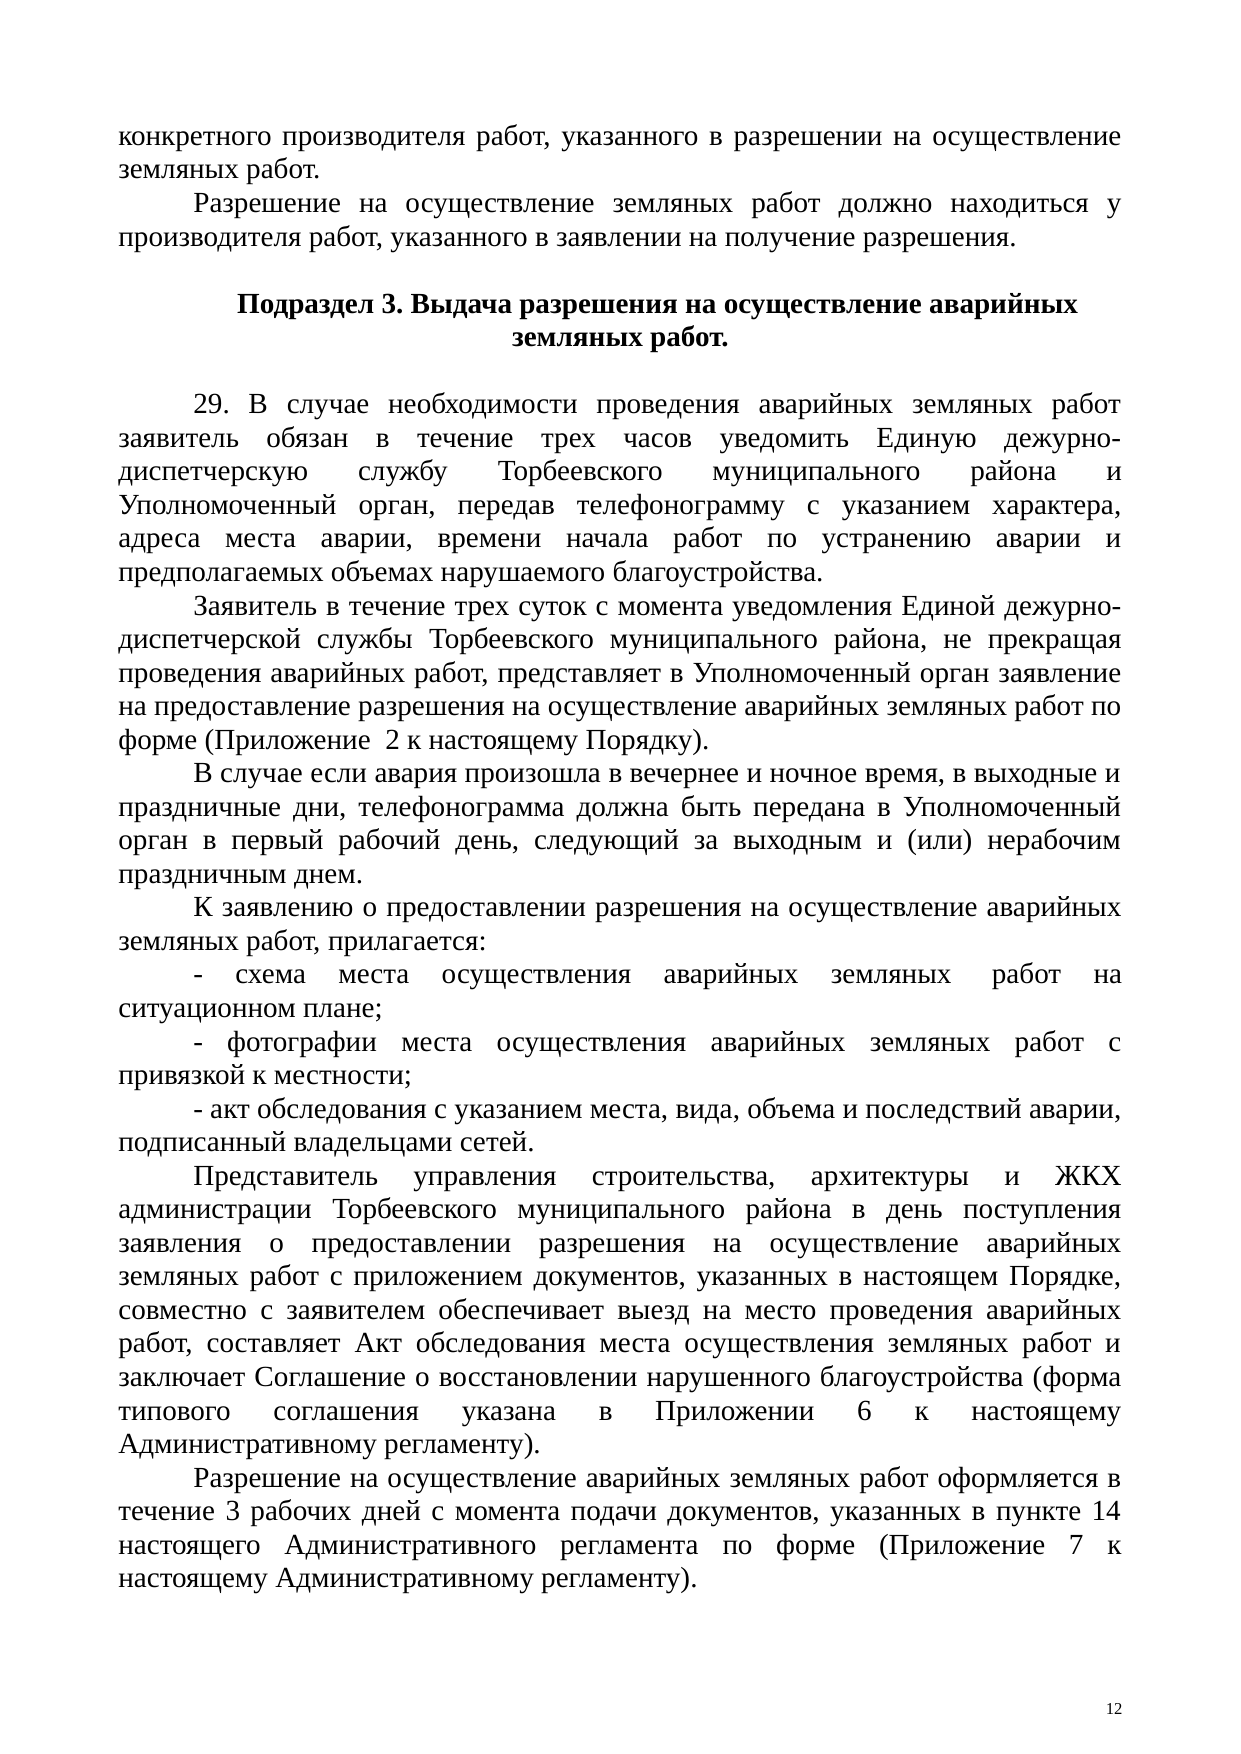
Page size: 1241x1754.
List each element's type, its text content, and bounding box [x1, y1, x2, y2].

text Подраздел 3. Выдача разрешения на осуществление аварийных земляных работ. [118, 286, 1122, 353]
text К заявлению о предоставлении разрешения на осуществление аварийных земляных работ, прилагается: [118, 889, 1122, 957]
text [118, 118, 1122, 185]
text - схема места осуществления аварийных земляных работ на ситуационном плане; [118, 957, 1122, 1024]
text Представитель управления строительства, архитектуры и ЖКХ администрации Торбеевского муниципального района в день поступления заявления о предоставлении разрешения на осуществление аварийных земляных работ с приложением документов, указанных в настоящем Порядке, совместно с заявителем обеспечивает выезд на место проведения аварийных работ, составляет Акт обследования места осуществления земляных работ и заключает Соглашение о восстановлении нарушенного благоустройства (форма типового соглашения указана в Приложении 6 к настоящему Административному регламенту). [118, 1158, 1122, 1460]
text Разрешение на осуществление земляных работ должно находиться у производителя работ, указанного в заявлении на получение разрешения. [118, 185, 1122, 252]
text - фотографии места осуществления аварийных земляных работ с привязкой к местности; [118, 1024, 1122, 1091]
text Заявитель в течение трех суток с момента уведомления Единой дежурно-диспетчерской службы Торбеевского муниципального района, не прекращая проведения аварийных работ, представляет в Уполномоченный орган заявление на предоставление разрешения на осуществление аварийных земляных работ по форме (Приложение 2 к настоящему Порядку). [118, 588, 1122, 755]
text 29. В случае необходимости проведения аварийных земляных работ заявитель обязан в течение трех часов уведомить Единую дежурно-диспетчерскую службу Торбеевского муниципального района и Уполномоченный орган, передав телефонограмму с указанием характера, адреса места аварии, времени начала работ по устранению аварии и предполагаемых объемах нарушаемого благоустройства. [118, 386, 1122, 588]
text - акт обследования с указанием места, вида, объема и последствий аварии, подписанный владельцами сетей. [118, 1091, 1122, 1158]
text В случае если авария произошла в вечернее и ночное время, в выходные и праздничные дни, телефонограмма должна быть передана в Уполномоченный орган в первый рабочий день, следующий за выходным и (или) нерабочим праздничным днем. [118, 755, 1122, 889]
text Разрешение на осуществление аварийных земляных работ оформляется в течение 3 рабочих дней с момента подачи документов, указанных в пункте 14 настоящего Административного регламента по форме (Приложение 7 к настоящему Административному регламенту). [118, 1460, 1122, 1594]
